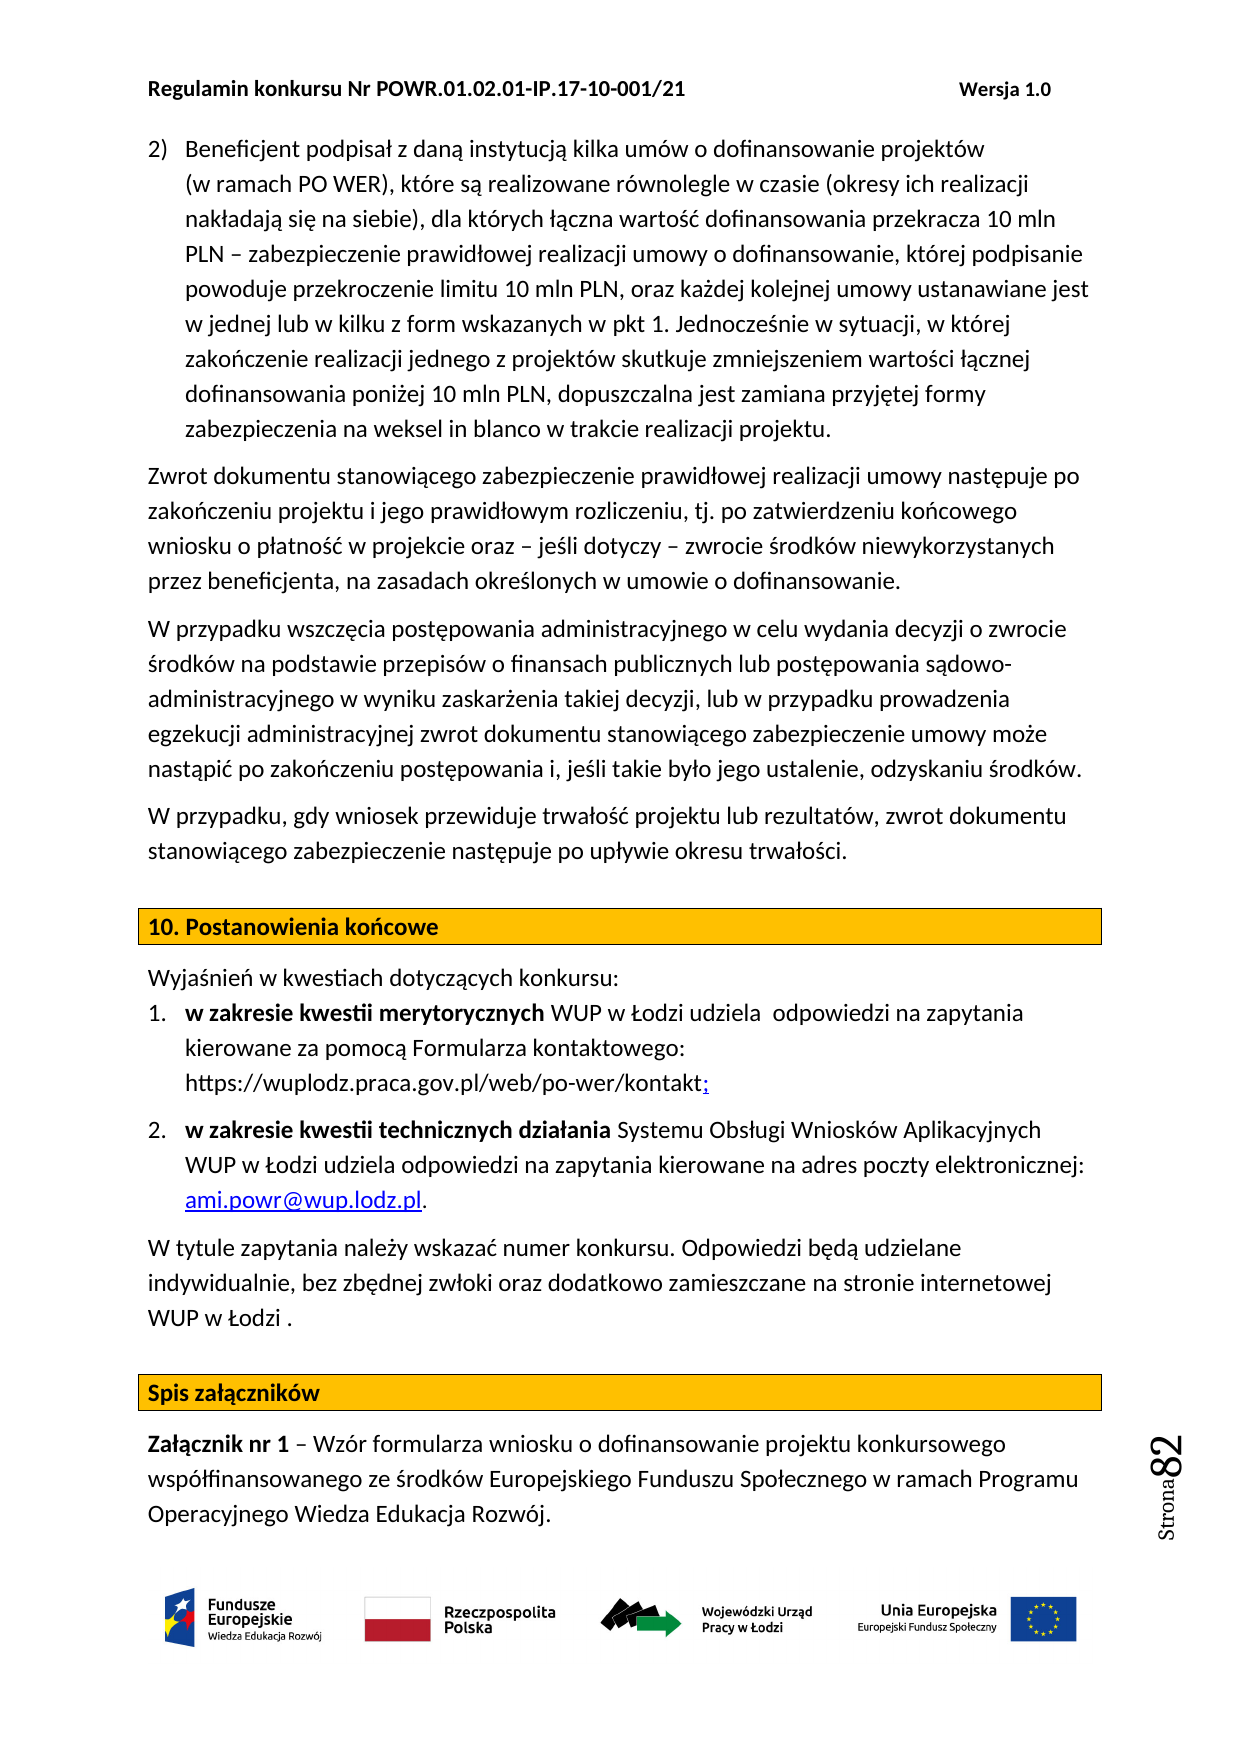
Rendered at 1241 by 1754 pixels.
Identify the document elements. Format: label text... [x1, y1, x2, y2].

list w zakresie kwestii technicznych działania Systemu Obsługi Wniosków Aplikacyjnych WUP w Łodzi udziela odpowiedzi na zapytania kierowane na adres poczty elektronicznej: ami.powr@wup.lodz.pl. [148, 1114, 1093, 1215]
text W przypadku wszczęcia postępowania administracyjnego w celu wydania decyzji o zwrocie środków na podstawie przepisów o finansach publicznych lub postępowania sądowo-administracyjnego w wyniku zaskarżenia takiej decyzji, lub w przypadku prowadzenia egzekucji administracyjnej zwrot dokumentu stanowiącego zabezpieczenie umowy może nastąpić po zakończeniu postępowania i, jeśli takie było jego ustalenie, odzyskaniu środków. [148, 613, 1093, 783]
text https://wuplodz.praca.gov.pl/web/po-wer/kontakt; [185, 1067, 1093, 1097]
text Wyjaśnień w kwestiach dotyczących konkursu: [148, 962, 1093, 992]
list w zakresie kwestii merytorycznych WUP w Łodzi udziela odpowiedzi na zapytania kierowane za pomocą Formularza kontaktowego: [148, 997, 1093, 1062]
text Spis załączników [139, 1375, 1101, 1410]
text W przypadku, gdy wniosek przewiduje trwałość projektu lub rezultatów, zwrot dokumentu stanowiącego zabezpieczenie następuje po upływie okresu trwałości. [148, 800, 1093, 866]
list Beneficjent podpisał z daną instytucją kilka umów o dofinansowanie projektów (w ramach PO WER), które są realizowane równolegle w czasie (okresy ich realizacji nakładają się na siebie), dla których łączna wartość dofinansowania przekracza 10 mln PLN – zabezpieczenie prawidłowej realizacji umowy o dofinansowanie, której podpisanie powoduje przekroczenie limitu 10 mln PLN, oraz każdej kolejnej umowy ustanawiane jest w jednej lub w kilku z form wskazanych w pkt 1. Jednocześnie w sytuacji, w której zakończenie realizacji jednego z projektów skutkuje zmniejszeniem wartości łącznej dofinansowania poniżej 10 mln PLN, dopuszczalna jest zamiana przyjętej formy zabezpieczenia na weksel in blanco w trakcie realizacji projektu. [148, 133, 1093, 443]
text Załącznik nr 1 – Wzór formularza wniosku o dofinansowanie projektu konkursowego współfinansowanego ze środków Europejskiego Funduszu Społecznego w ramach Programu Operacyjnego Wiedza Edukacja Rozwój. [148, 1428, 1093, 1528]
text W tytule zapytania należy wskazać numer konkursu. Odpowiedzi będą udzielane indywidualnie, bez zbędnej zwłoki oraz dodatkowo zamieszczane na stronie internetowej WUP w Łodzi www.power.wup.lodz.pl. [148, 1232, 1093, 1332]
text 10. Postanowienia końcowe [139, 909, 1101, 944]
picture [147, 1567, 1093, 1664]
text Zwrot dokumentu stanowiącego zabezpieczenie prawidłowej realizacji umowy następuje po zakończeniu projektu i jego prawidłowym rozliczeniu, tj. po zatwierdzeniu końcowego wniosku o płatność w projekcie oraz – jeśli dotyczy – zwrocie środków niewykorzystanych przez beneficjenta, na zasadach określonych w umowie o dofinansowanie. [148, 460, 1093, 596]
